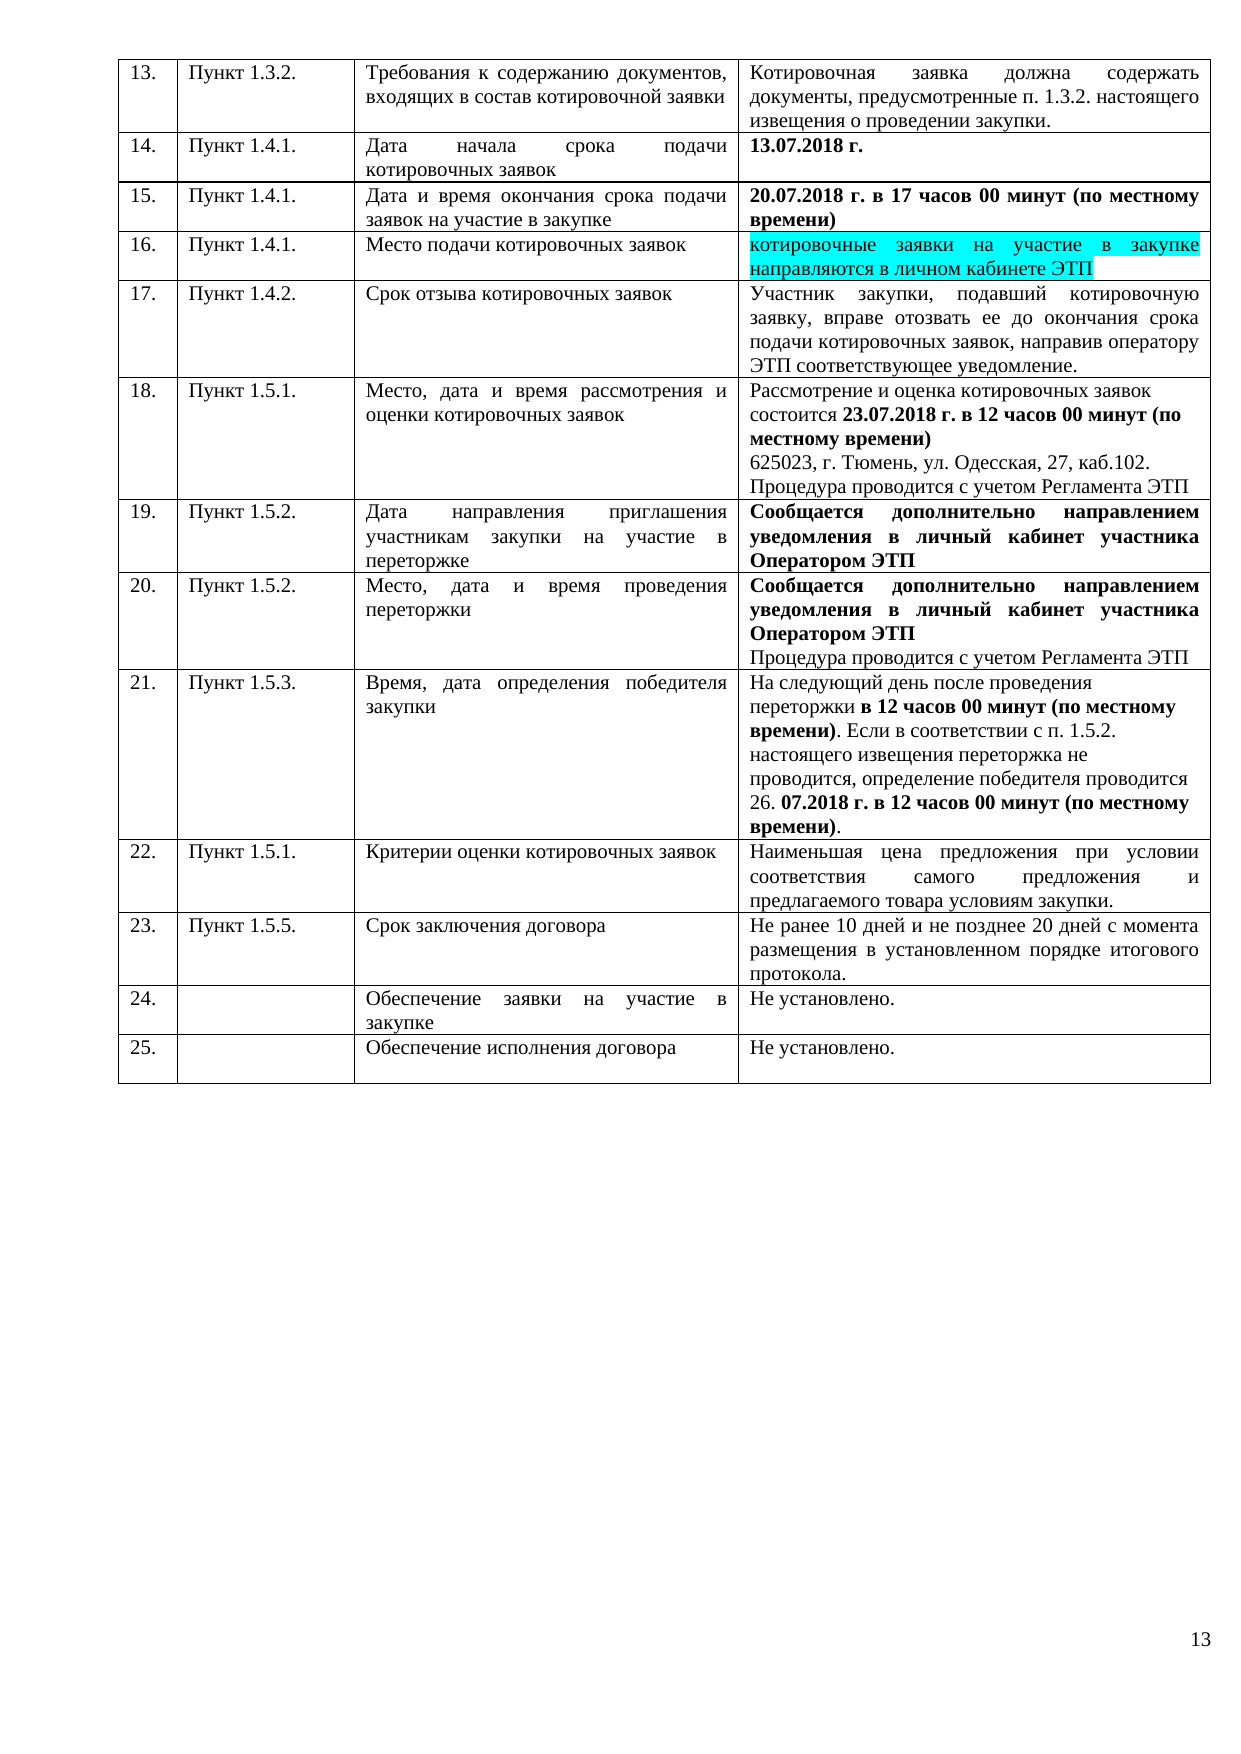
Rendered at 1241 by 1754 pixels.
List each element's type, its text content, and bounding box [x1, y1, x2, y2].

table_cell Требования к содержанию документов, входящих в состав котировочной заявки [355, 60, 738, 132]
table_cell [119, 281, 177, 377]
table_cell Место, дата и время проведения переторжки [355, 573, 738, 669]
table_cell Место, дата и время рассмотрения и оценки котировочных заявок [355, 378, 738, 498]
table_cell Дата направления приглашения участникам закупки на участие в переторжке [355, 500, 738, 572]
table_cell [119, 232, 177, 280]
table_cell [119, 378, 177, 498]
table_cell Обеспечение заявки на участие в закупке [355, 986, 738, 1034]
table_cell Пункт 1.5.5. [178, 913, 354, 985]
table_cell [119, 840, 177, 912]
table_cell Котировочная заявка должна содержать документы, предусмотренные п. 1.3.2. настоящего извещения о проведении закупки. [739, 60, 1210, 132]
table_cell котировочные заявки на участие в закупке направляются в личном кабинете ЭТП [1093, 232, 1210, 280]
table_cell [119, 1035, 177, 1083]
table_cell [119, 573, 177, 669]
table_cell Пункт 1.5.2. [178, 500, 354, 572]
table_cell 13.07.2018 г. [739, 133, 1210, 181]
table_cell Пункт 1.4.1. [178, 133, 354, 181]
table_cell Место подачи котировочных заявок [355, 232, 738, 280]
table_cell Дата начала срока подачи котировочных заявок [355, 133, 738, 181]
table_cell На следующий день после проведения переторжки в 12 часов 00 минут (по местному времени). Если в соответствии с п. 1.5.2. настоящего извещения переторжка не проводится, определение победителя проводится 26. 07.2018 г. в 12 часов 00 минут (по местному времени). [739, 670, 1210, 838]
table_cell [119, 500, 177, 572]
table_cell Пункт 1.3.2. [178, 60, 354, 132]
table_cell Пункт 1.4.1. [178, 183, 354, 231]
table_cell Наименьшая цена предложения при условии соответствия самого предложения и предлагаемого товара условиям закупки. [739, 840, 1210, 912]
table_cell [119, 60, 177, 132]
table_cell [119, 183, 177, 231]
table_cell Не установлено. [739, 1035, 1210, 1083]
table_cell Дата и время окончания срока подачи заявок на участие в закупке [355, 183, 738, 231]
table_cell Пункт 1.5.1. [178, 378, 354, 498]
table_cell Обеспечение исполнения договора [355, 1035, 738, 1083]
table_cell Рассмотрение и оценка котировочных заявок состоится 23.07.2018 г. в 12 часов 00 минут (по местному времени) 625023, г. Тюмень, ул. Одесская, 27, каб.102. Процедура проводится с учетом Регламента ЭТП [739, 378, 1210, 498]
table_cell Пункт 1.5.3. [178, 670, 354, 838]
table_cell Пункт 1.4.2. [178, 281, 354, 377]
table_cell Пункт 1.5.1. [178, 840, 354, 912]
table_cell [178, 986, 354, 1034]
table_cell [119, 133, 177, 181]
table_cell Пункт 1.4.1. [178, 232, 354, 280]
table_cell Пункт 1.5.2. [178, 573, 354, 669]
table_cell Срок заключения договора [355, 913, 738, 985]
table_cell Критерии оценки котировочных заявок [355, 840, 738, 912]
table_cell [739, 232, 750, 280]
table_cell Время, дата определения победителя закупки [355, 670, 738, 838]
table_cell Сообщается дополнительно направлением уведомления в личный кабинет участника Оператором ЭТП [739, 500, 1210, 572]
table_cell [119, 986, 177, 1034]
table_cell [119, 913, 177, 985]
table_cell 20.07.2018 г. в 17 часов 00 минут (по местному времени) [739, 183, 1210, 231]
table_cell Не установлено. [739, 986, 1210, 1034]
table_cell Не ранее 10 дней и не позднее 20 дней с момента размещения в установленном порядке итогового протокола. [739, 913, 1210, 985]
table_cell [119, 670, 177, 838]
table_cell Участник закупки, подавший котировочную заявку, вправе отозвать ее до окончания срока подачи котировочных заявок, направив оператору ЭТП соответствующее уведомление. [739, 281, 1210, 377]
table_cell Сообщается дополнительно направлением уведомления в личный кабинет участника Оператором ЭТП Процедура проводится с учетом Регламента ЭТП [739, 573, 1210, 669]
table_cell [178, 1035, 354, 1083]
table_cell Срок отзыва котировочных заявок [355, 281, 738, 377]
